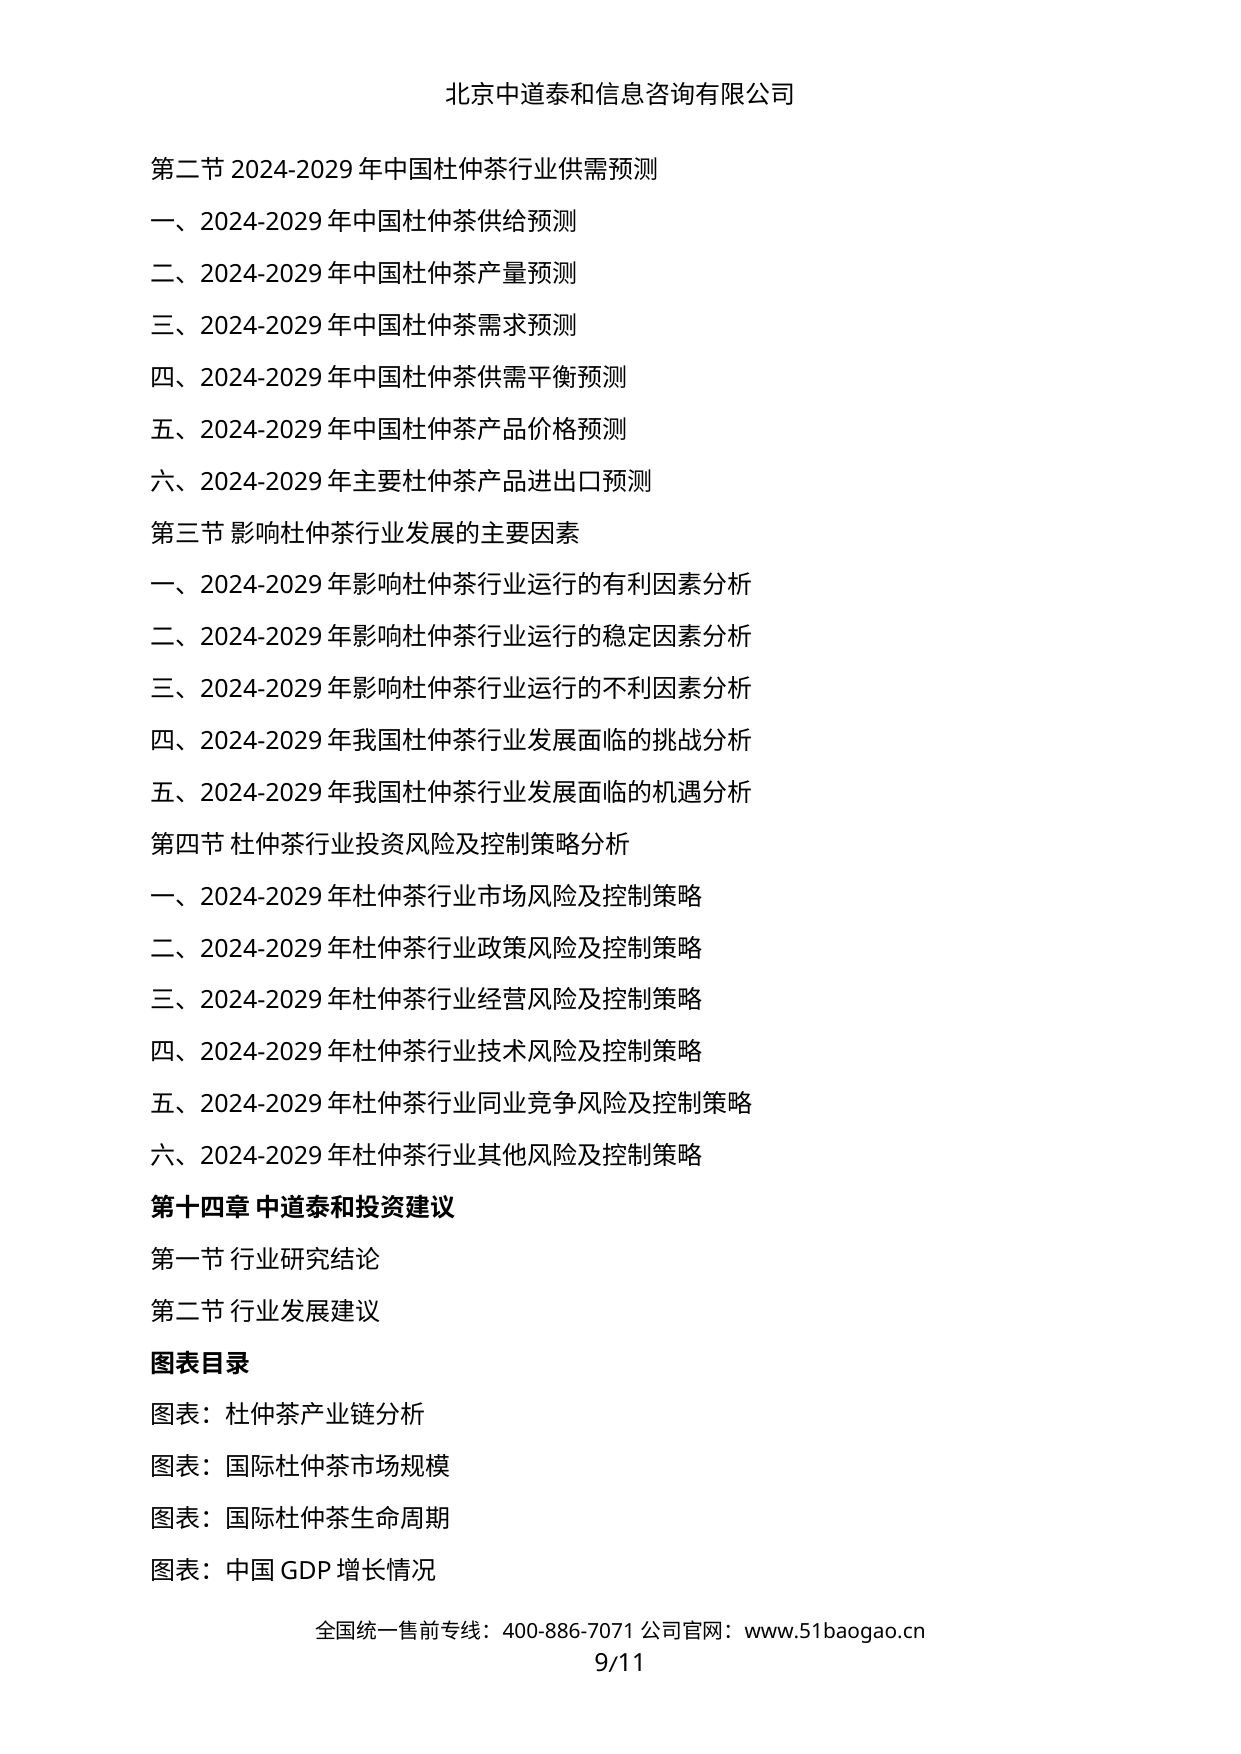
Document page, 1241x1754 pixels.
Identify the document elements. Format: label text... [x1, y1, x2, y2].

text 图表：杜仲茶产业链分析 [150, 1395, 1090, 1431]
text 六、2024-2029年杜仲茶行业其他风险及控制策略 [150, 1136, 1090, 1172]
text 四、2024-2029年杜仲茶行业技术风险及控制策略 [150, 1032, 1090, 1068]
text 第四节 杜仲茶行业投资风险及控制策略分析 [150, 824, 1090, 861]
text 第二节 2024-2029年中国杜仲茶行业供需预测 [150, 150, 1090, 186]
text 第二节 行业发展建议 [150, 1291, 1090, 1327]
text 一、2024-2029年影响杜仲茶行业运行的有利因素分析 [150, 565, 1090, 601]
text 四、2024-2029年我国杜仲茶行业发展面临的挑战分析 [150, 721, 1090, 757]
text 图表：国际杜仲茶市场规模 [150, 1447, 1090, 1483]
text 五、2024-2029年杜仲茶行业同业竞争风险及控制策略 [150, 1084, 1090, 1120]
text 图表：国际杜仲茶生命周期 [150, 1499, 1090, 1535]
text 四、2024-2029年中国杜仲茶供需平衡预测 [150, 357, 1090, 394]
text 三、2024-2029年杜仲茶行业经营风险及控制策略 [150, 980, 1090, 1016]
text 图表目录 [150, 1343, 1090, 1379]
text 第十四章 中道泰和投资建议 [150, 1187, 1090, 1224]
text 第一节 行业研究结论 [150, 1239, 1090, 1276]
text 二、2024-2029年杜仲茶行业政策风险及控制策略 [150, 928, 1090, 964]
text 第三节 影响杜仲茶行业发展的主要因素 [150, 513, 1090, 549]
text 一、2024-2029年中国杜仲茶供给预测 [150, 202, 1090, 238]
text 三、2024-2029年影响杜仲茶行业运行的不利因素分析 [150, 669, 1090, 705]
text 一、2024-2029年杜仲茶行业市场风险及控制策略 [150, 876, 1090, 912]
text 二、2024-2029年中国杜仲茶产量预测 [150, 254, 1090, 290]
text 五、2024-2029年中国杜仲茶产品价格预测 [150, 409, 1090, 446]
text 五、2024-2029年我国杜仲茶行业发展面临的机遇分析 [150, 772, 1090, 809]
text 三、2024-2029年中国杜仲茶需求预测 [150, 306, 1090, 342]
text 六、2024-2029年主要杜仲茶产品进出口预测 [150, 461, 1090, 497]
text 二、2024-2029年影响杜仲茶行业运行的稳定因素分析 [150, 617, 1090, 653]
text 图表：中国GDP增长情况 [150, 1551, 1090, 1587]
